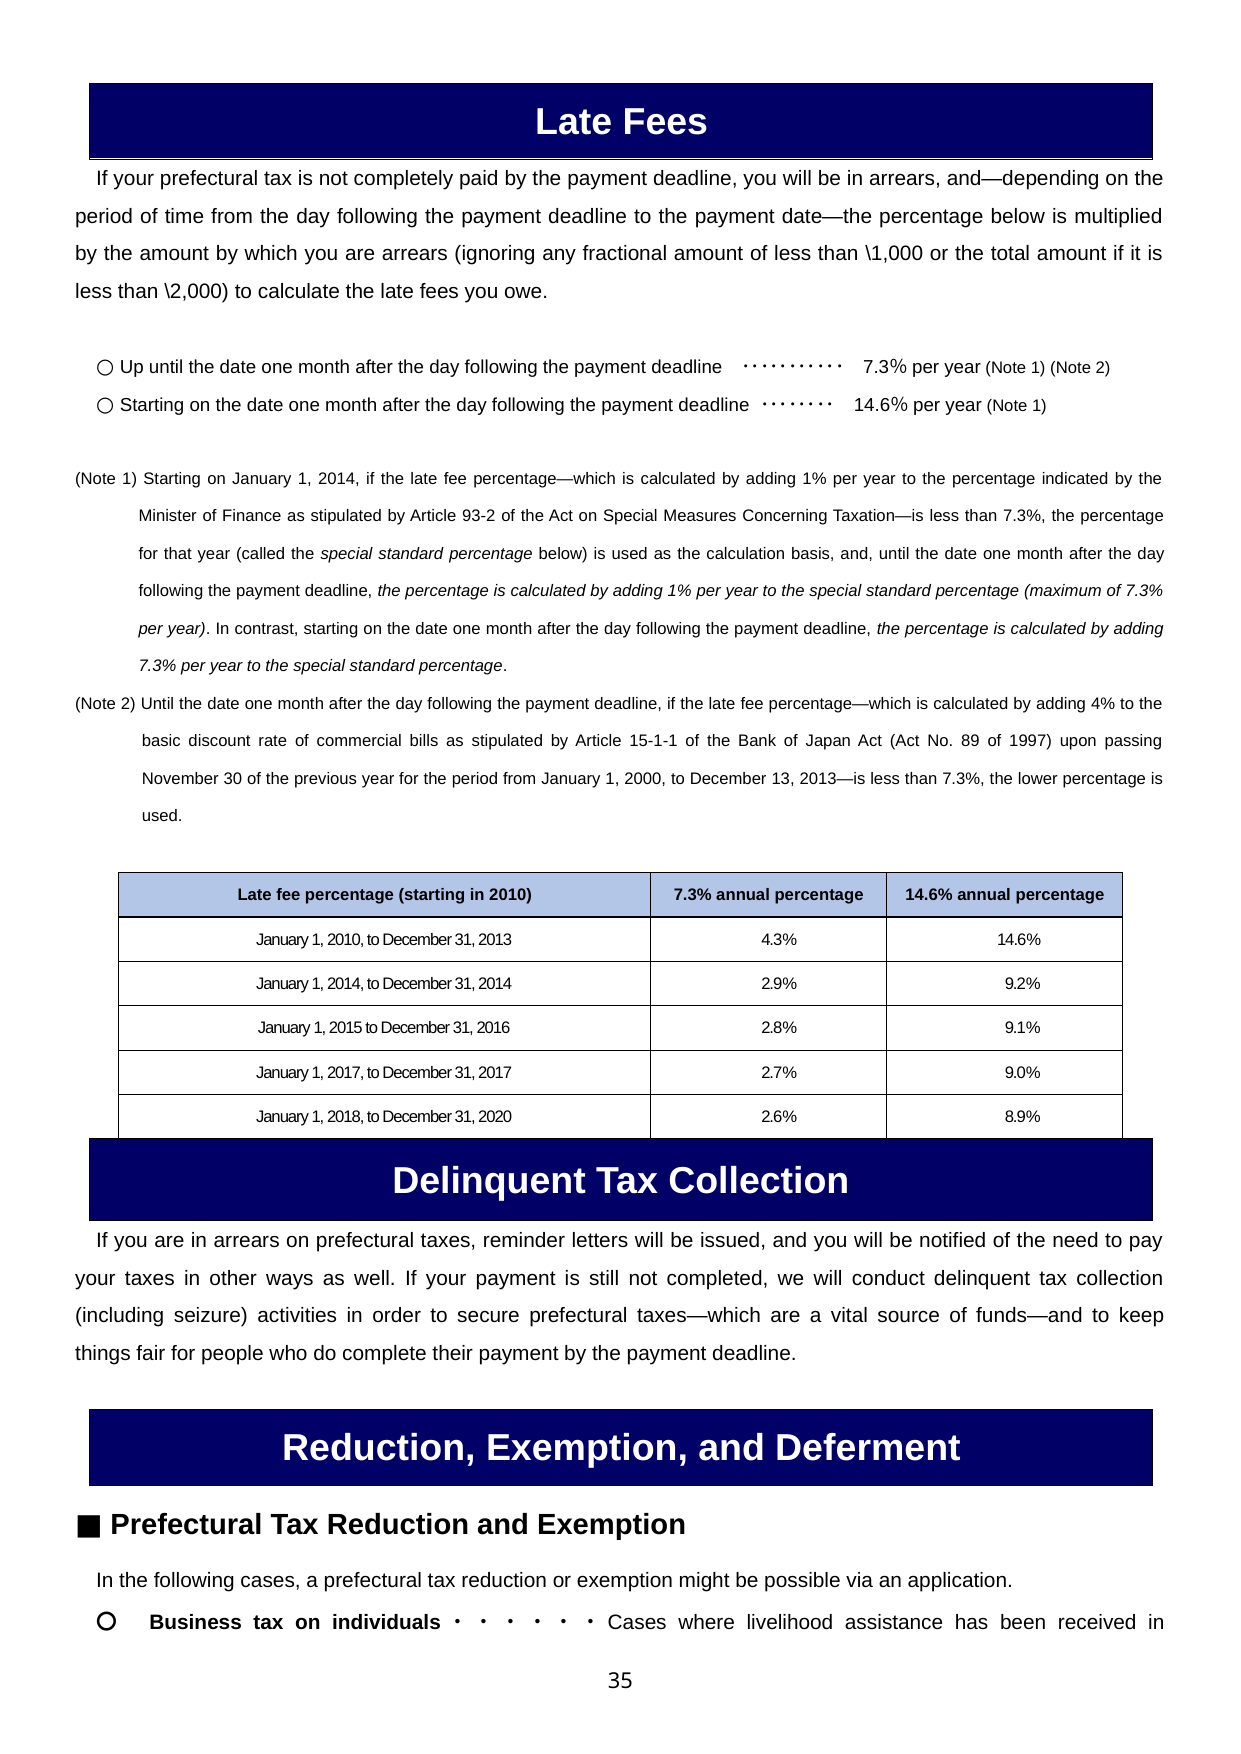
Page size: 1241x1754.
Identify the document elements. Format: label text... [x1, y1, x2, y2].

table_cell 14.6% [887, 918, 1122, 961]
table_header Late Fees [90, 84, 1152, 158]
table_header Reduction, Exemption, and Deferment [90, 1410, 1152, 1485]
table_cell 2.7% [651, 1051, 886, 1094]
text If you are in arrears on prefectural taxes, reminder letters will be issued, and you will be notified of the need to pay your taxes in other ways as well. If your payment is still not completed, we will conduct delinquent tax collection (including seizure) activities in order to secure prefectural taxes—which are a vital source of funds—and to keep things fair for people who do complete their payment by the payment deadline. [75, 1221, 1165, 1371]
table_cell 2.9% [651, 962, 886, 1005]
table_cell 8.9% [887, 1095, 1122, 1138]
table_cell Delinquent Tax Collection [90, 1139, 1152, 1220]
table_cell 4.3% [651, 918, 886, 961]
text ■ Prefectural Tax Reduction and Exemption [75, 1486, 1165, 1561]
table_header 7.3% annual percentage [651, 873, 886, 916]
table_cell January 1, 2010, to December 31, 2013 [119, 918, 650, 961]
table_cell 9.0% [887, 1051, 1122, 1094]
table_cell January 1, 2017, to December 31, 2017 [119, 1051, 650, 1094]
table_cell January 1, 2015 to December 31, 2016 [119, 1006, 650, 1049]
text (Note 2) Until the date one month after the day following the payment deadline, if the late fee percentage—which is calculated by adding 4% to the basic discount rate of commercial bills as stipulated by Article 15-1-1 of the Bank of Japan Act (Act No. 89 of 1997) upon passing November 30 of the previous year for the period from January 1, 2000, to December 13, 2013—is less than 7.3%, the lower percentage is used. [75, 684, 1165, 834]
table_cell January 1, 2014, to December 31, 2014 [119, 962, 650, 1005]
table_cell January 1, 2018, to December 31, 2020 [119, 1095, 650, 1138]
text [96, 1602, 1165, 1639]
text (Note 1) Starting on January 1, 2014, if the late fee percentage—which is calculated by adding 1% per year to the percentage indicated by the Minister of Finance as stipulated by Article 93-2 of the Act on Special Measures Concerning Taxation—is less than 7.3%, the percentage for that year (called the special standard percentage below) is used as the calculation basis, and, until the date one month after the day following the payment deadline, the percentage is calculated by adding 1% per year to the special standard percentage (maximum of 7.3% per year). In contrast, starting on the date one month after the day following the payment deadline, the percentage is calculated by adding 7.3% per year to the special standard percentage. [75, 459, 1165, 684]
table_header 14.6% annual percentage [887, 873, 1122, 916]
text If your prefectural tax is not completely paid by the payment deadline, you will be in arrears, and—depending on the period of time from the day following the payment deadline to the payment date—the percentage below is multiplied by the amount by which you are arrears (ignoring any fractional amount of less than \1,000 or the total amount if it is less than \2,000) to calculate the late fees you owe. [75, 159, 1165, 309]
text ○ Up until the date one month after the day following the payment deadline ･･･････････ 7.3％ per year (Note 1) (Note 2) [75, 347, 1165, 384]
table_header Late fee percentage (starting in 2010) [119, 873, 650, 916]
text In the following cases, a prefectural tax reduction or exemption might be possible via an application. [75, 1561, 1165, 1598]
table_cell 2.6% [651, 1095, 886, 1138]
text ○ Starting on the date one month after the day following the payment deadline ････････ 14.6％ per year (Note 1) [75, 384, 1165, 422]
table_cell 9.1% [887, 1006, 1122, 1049]
table_cell 2.8% [651, 1006, 886, 1049]
table_cell 9.2% [887, 962, 1122, 1005]
